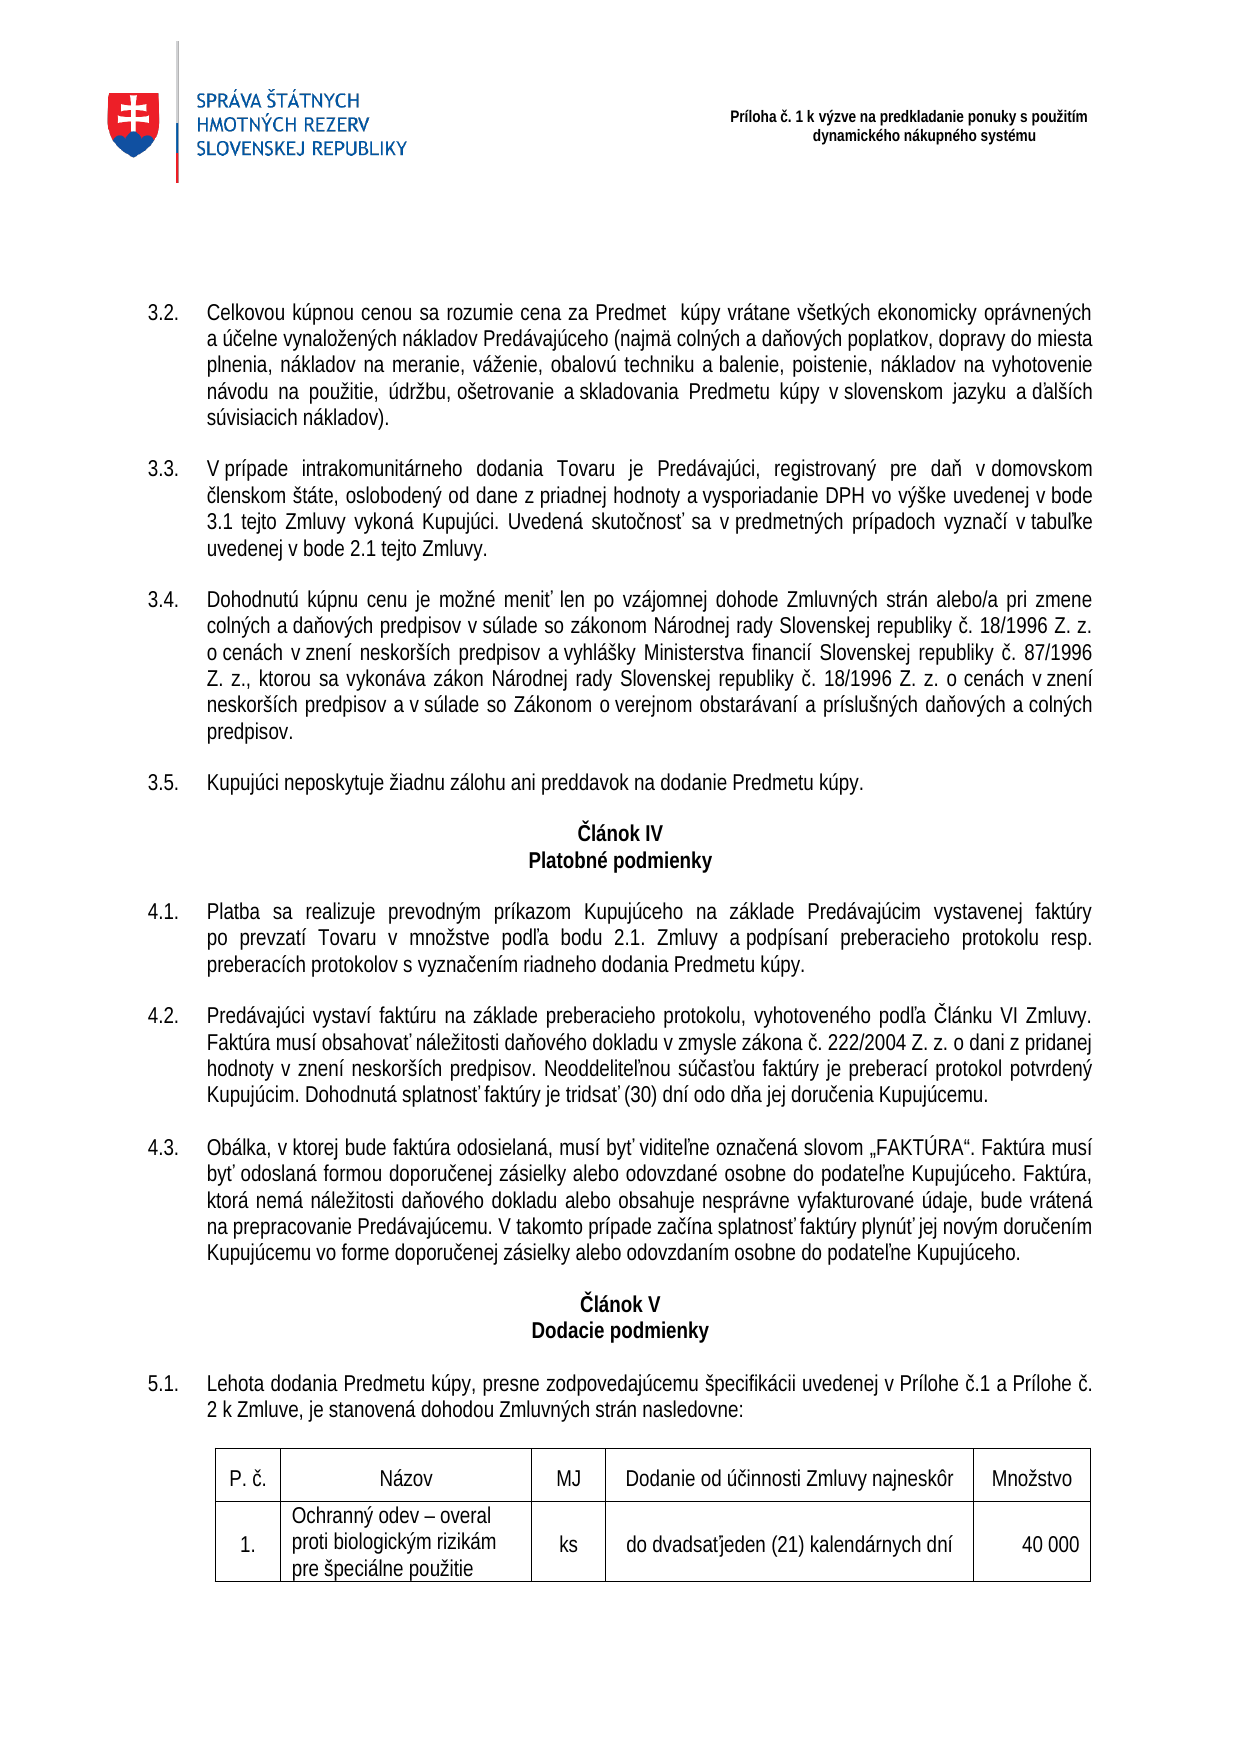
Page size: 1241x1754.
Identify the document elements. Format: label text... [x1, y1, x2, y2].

table_cell do dvadsaťjeden (21) kalendárnych dní [606, 1502, 973, 1581]
table_header Množstvo [974, 1449, 1090, 1501]
list Kupujúci neposkytuje žiadnu zálohu ani preddavok na dodanie Predmetu kúpy. [148, 769, 1093, 795]
text Platobné podmienky [148, 847, 1093, 873]
text Článok V [148, 1291, 1093, 1317]
text Článok IV [148, 820, 1093, 847]
table_cell 40 000 [974, 1502, 1090, 1581]
list V prípade intrakomunitárneho dodania Tovaru je Predávajúci, registrovaný pre daň v domovskom členskom štáte, oslobodený od dane z priadnej hodnoty a vysporiadanie DPH vo výške uvedenej v bode 3.1 tejto Zmluvy vykoná Kupujúci. Uvedená skutočnosť sa v predmetných prípadoch vyznačí v tabuľke uvedenej v bode 2.1 tejto Zmluvy. [148, 455, 1093, 561]
list Obálka, v ktorej bude faktúra odosielaná, musí byť viditeľne označená slovom „FAKTÚRA“. Faktúra musí byť odoslaná formou doporučenej zásielky alebo odovzdané osobne do podateľne Kupujúceho. Faktúra, ktorá nemá náležitosti daňového dokladu alebo obsahuje nesprávne vyfakturované údaje, bude vrátená na prepracovanie Predávajúcemu. V takomto prípade začína splatnosť faktúry plynúť jej novým doručením Kupujúcemu vo forme doporučenej zásielky alebo odovzdaním osobne do podateľne Kupujúceho. [148, 1134, 1093, 1266]
table_header Dodanie od účinnosti Zmluvy najneskôr [606, 1449, 973, 1501]
list Dodacie podmienky [148, 1317, 1093, 1343]
picture [56, 41, 461, 207]
list Lehota dodania Predmetu kúpy, presne zodpovedajúcemu špecifikácii uvedenej v Prílohe č.1 a Prílohe č. 2 k Zmluve, je stanovená dohodou Zmluvných strán nasledovne: [148, 1370, 1093, 1422]
table_cell ks [532, 1502, 605, 1581]
list Dohodnutú kúpnu cenu je možné meniť len po vzájomnej dohode Zmluvných strán alebo/a pri zmene colných a daňových predpisov v súlade so zákonom Národnej rady Slovenskej republiky č. 18/1996 Z. z. o cenách v znení neskorších predpisov a vyhlášky Ministerstva financií Slovenskej republiky č. 87/1996 Z. z., ktorou sa vykonáva zákon Národnej rady Slovenskej republiky č. 18/1996 Z. z. o cenách v znení neskorších predpisov a v súlade so Zákonom o verejnom obstarávaní a príslušných daňových a colných predpisov. [148, 586, 1093, 744]
table_header Názov [281, 1449, 531, 1501]
list Predávajúci vystaví faktúru na základe preberacieho protokolu, vyhotoveného podľa Článku VI Zmluvy. Faktúra musí obsahovať náležitosti daňového dokladu v zmysle zákona č. 222/2004 Z. z. o dani z pridanej hodnoty v znení neskorších predpisov. Neoddeliteľnou súčasťou faktúry je preberací protokol potvrdený Kupujúcim. Dohodnutá splatnosť faktúry je tridsať (30) dní odo dňa jej doručenia Kupujúcemu. [148, 1002, 1093, 1107]
list Platba sa realizuje prevodným príkazom Kupujúceho na základe Predávajúcim vystavenej faktúry po prevzatí Tovaru v množstve podľa bodu 2.1. Zmluvy a podpísaní preberacieho protokolu resp. preberacích protokolov s vyznačením riadneho dodania Predmetu kúpy. [148, 898, 1093, 977]
table_cell 1. [216, 1502, 280, 1581]
table_header P. č. [216, 1449, 280, 1501]
list Celkovou kúpnou cenou sa rozumie cena za Predmet kúpy vrátane všetkých ekonomicky oprávnených a účelne vynaložených nákladov Predávajúceho (najmä colných a daňových poplatkov, dopravy do miesta plnenia, nákladov na meranie, váženie, obalovú techniku a balenie, poistenie, nákladov na vyhotovenie návodu na použitie, údržbu, ošetrovanie a skladovania Predmetu kúpy v slovenskom jazyku a ďalších súvisiacich nákladov). [148, 299, 1093, 430]
table_cell Ochranný odev – overal proti biologickým rizikám pre špeciálne použitie [281, 1502, 531, 1581]
table_header MJ [532, 1449, 605, 1501]
